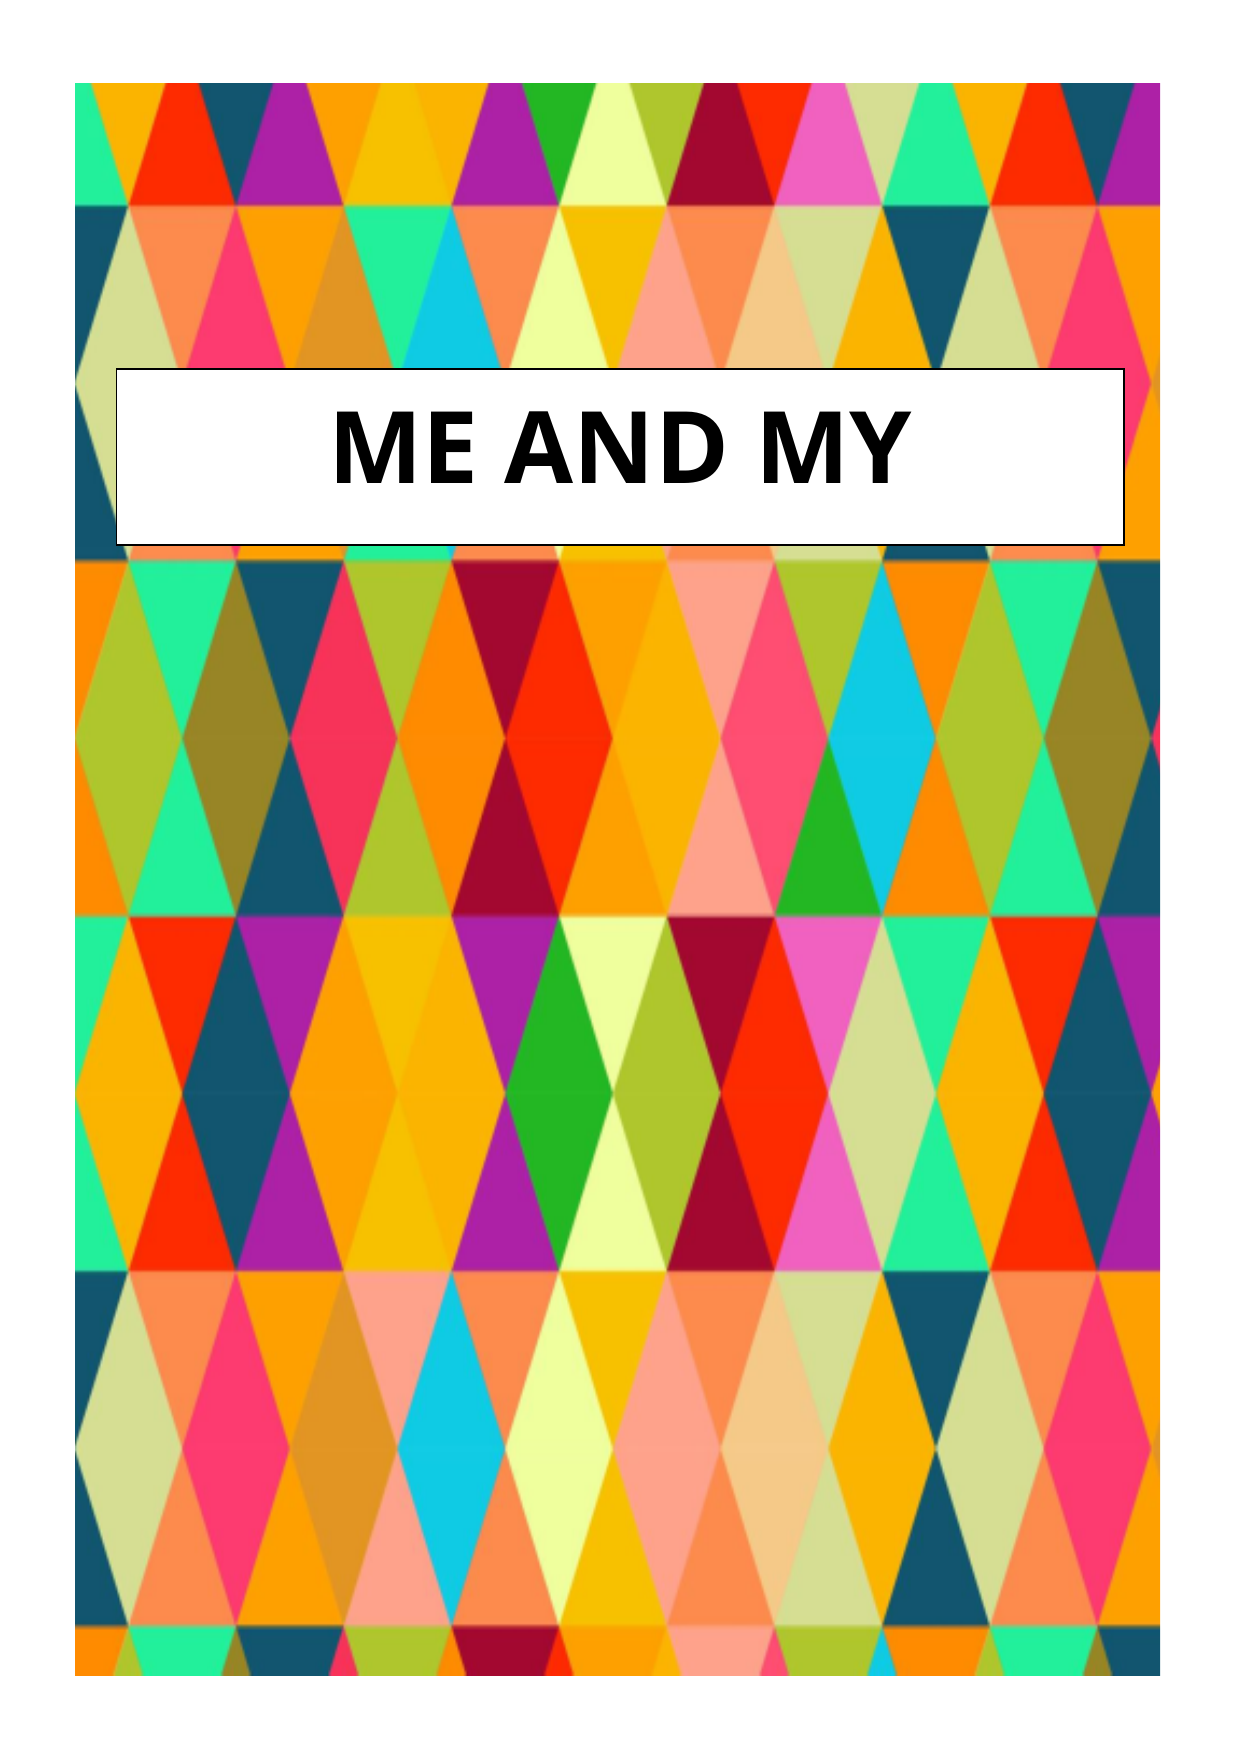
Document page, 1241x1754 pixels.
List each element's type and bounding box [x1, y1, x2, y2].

picture [75, 83, 1161, 1676]
